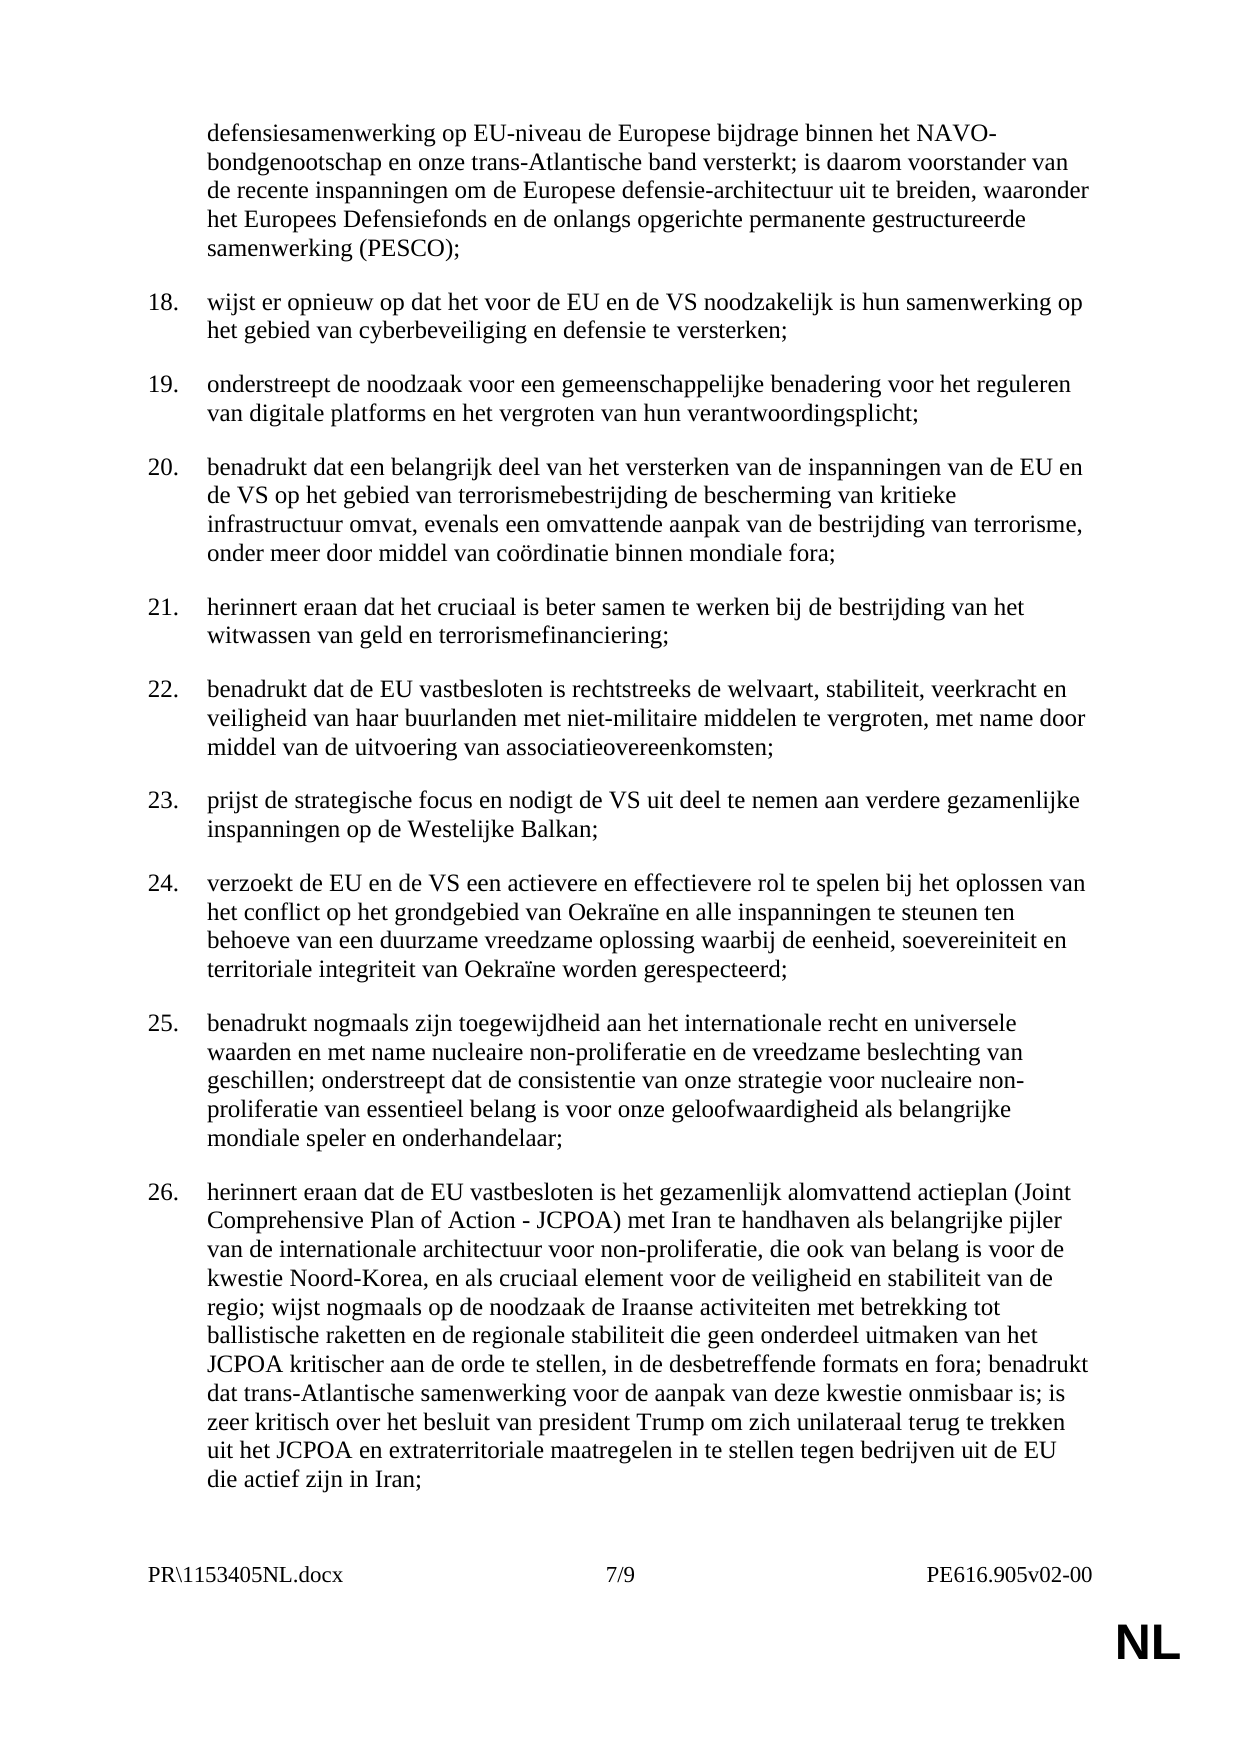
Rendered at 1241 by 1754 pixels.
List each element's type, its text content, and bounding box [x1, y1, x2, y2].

text 18. wijst er opnieuw op dat het voor de EU en de VS noodzakelijk is hun samenwerking op het gebied van cyberbeveiliging en defensie te versterken; [148, 287, 1092, 344]
text 24. verzoekt de EU en de VS een actievere en effectievere rol te spelen bij het oplossen van het conflict op het grondgebied van Oekraïne en alle inspanningen te steunen ten behoeve van een duurzame vreedzame oplossing waarbij de eenheid, soevereiniteit en territoriale integriteit van Oekraïne worden gerespecteerd; [148, 868, 1092, 983]
text 23. prijst de strategische focus en nodigt de VS uit deel te nemen aan verdere gezamenlijke inspanningen op de Westelijke Balkan; [148, 786, 1092, 843]
text 21. herinnert eraan dat het cruciaal is beter samen te werken bij de bestrijding van het witwassen van geld en terrorismefinanciering; [148, 592, 1092, 649]
text 22. benadrukt dat de EU vastbesloten is rechtstreeks de welvaart, stabiliteit, veerkracht en veiligheid van haar buurlanden met niet-militaire middelen te vergroten, met name door middel van de uitvoering van associatieovereenkomsten; [148, 674, 1092, 761]
text 26. herinnert eraan dat de EU vastbesloten is het gezamenlijk alomvattend actieplan (Joint Comprehensive Plan of Action - JCPOA) met Iran te handhaven als belangrijke pijler van de internationale architectuur voor non-proliferatie, die ook van belang is voor de kwestie Noord-Korea, en als cruciaal element voor de veiligheid en stabiliteit van de regio; wijst nogmaals op de noodzaak de Iraanse activiteiten met betrekking tot ballistische raketten en de regionale stabiliteit die geen onderdeel uitmaken van het JCPOA kritischer aan de orde te stellen, in de desbetreffende formats en fora; benadrukt dat trans-Atlantische samenwerking voor de aanpak van deze kwestie onmisbaar is; is zeer kritisch over het besluit van president Trump om zich unilateraal terug te trekken uit het JCPOA en extraterritoriale maatregelen in te stellen tegen bedrijven uit de EU die actief zijn in Iran; [148, 1177, 1092, 1493]
text 25. benadrukt nogmaals zijn toegewijdheid aan het internationale recht en universele waarden en met name nucleaire non-proliferatie en de vreedzame beslechting van geschillen; onderstreept dat de consistentie van onze strategie voor nucleaire non-proliferatie van essentieel belang is voor onze geloofwaardigheid als belangrijke mondiale speler en onderhandelaar; [148, 1008, 1092, 1152]
text 20. benadrukt dat een belangrijk deel van het versterken van de inspanningen van de EU en de VS op het gebied van terrorismebestrijding de bescherming van kritieke infrastructuur omvat, evenals een omvattende aanpak van de bestrijding van terrorisme, onder meer door middel van coördinatie binnen mondiale fora; [148, 452, 1092, 567]
text 19. onderstreept de noodzaak voor een gemeenschappelijke benadering voor het reguleren van digitale platforms en het vergroten van hun verantwoordingsplicht; [148, 369, 1092, 427]
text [148, 118, 1092, 262]
